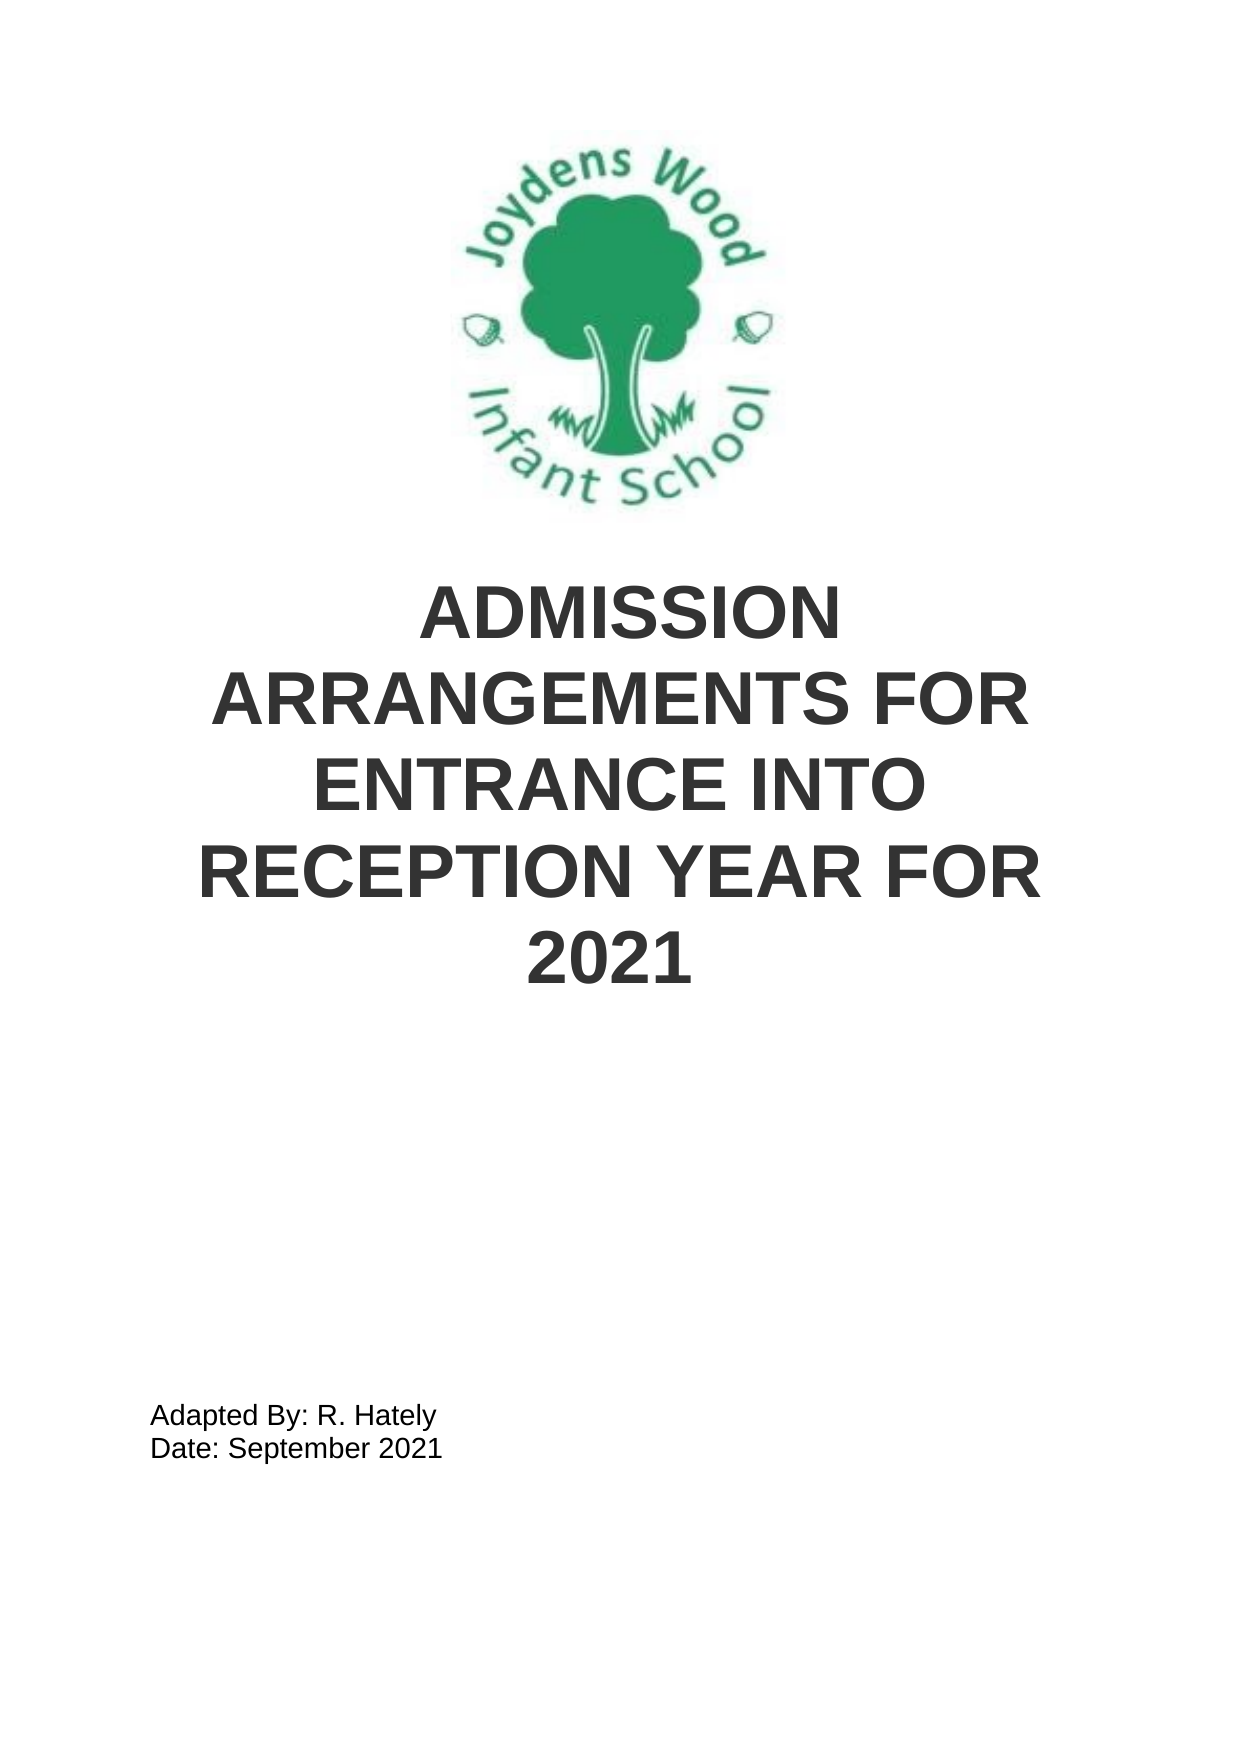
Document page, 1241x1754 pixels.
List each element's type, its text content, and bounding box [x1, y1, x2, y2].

text ADMISSION ARRANGEMENTS FOR ENTRANCE INTO RECEPTION YEAR FOR 2021 [150, 568, 1090, 999]
text Adapted By: R. Hately Date: September 2021 [150, 1398, 1090, 1465]
picture [450, 130, 790, 523]
